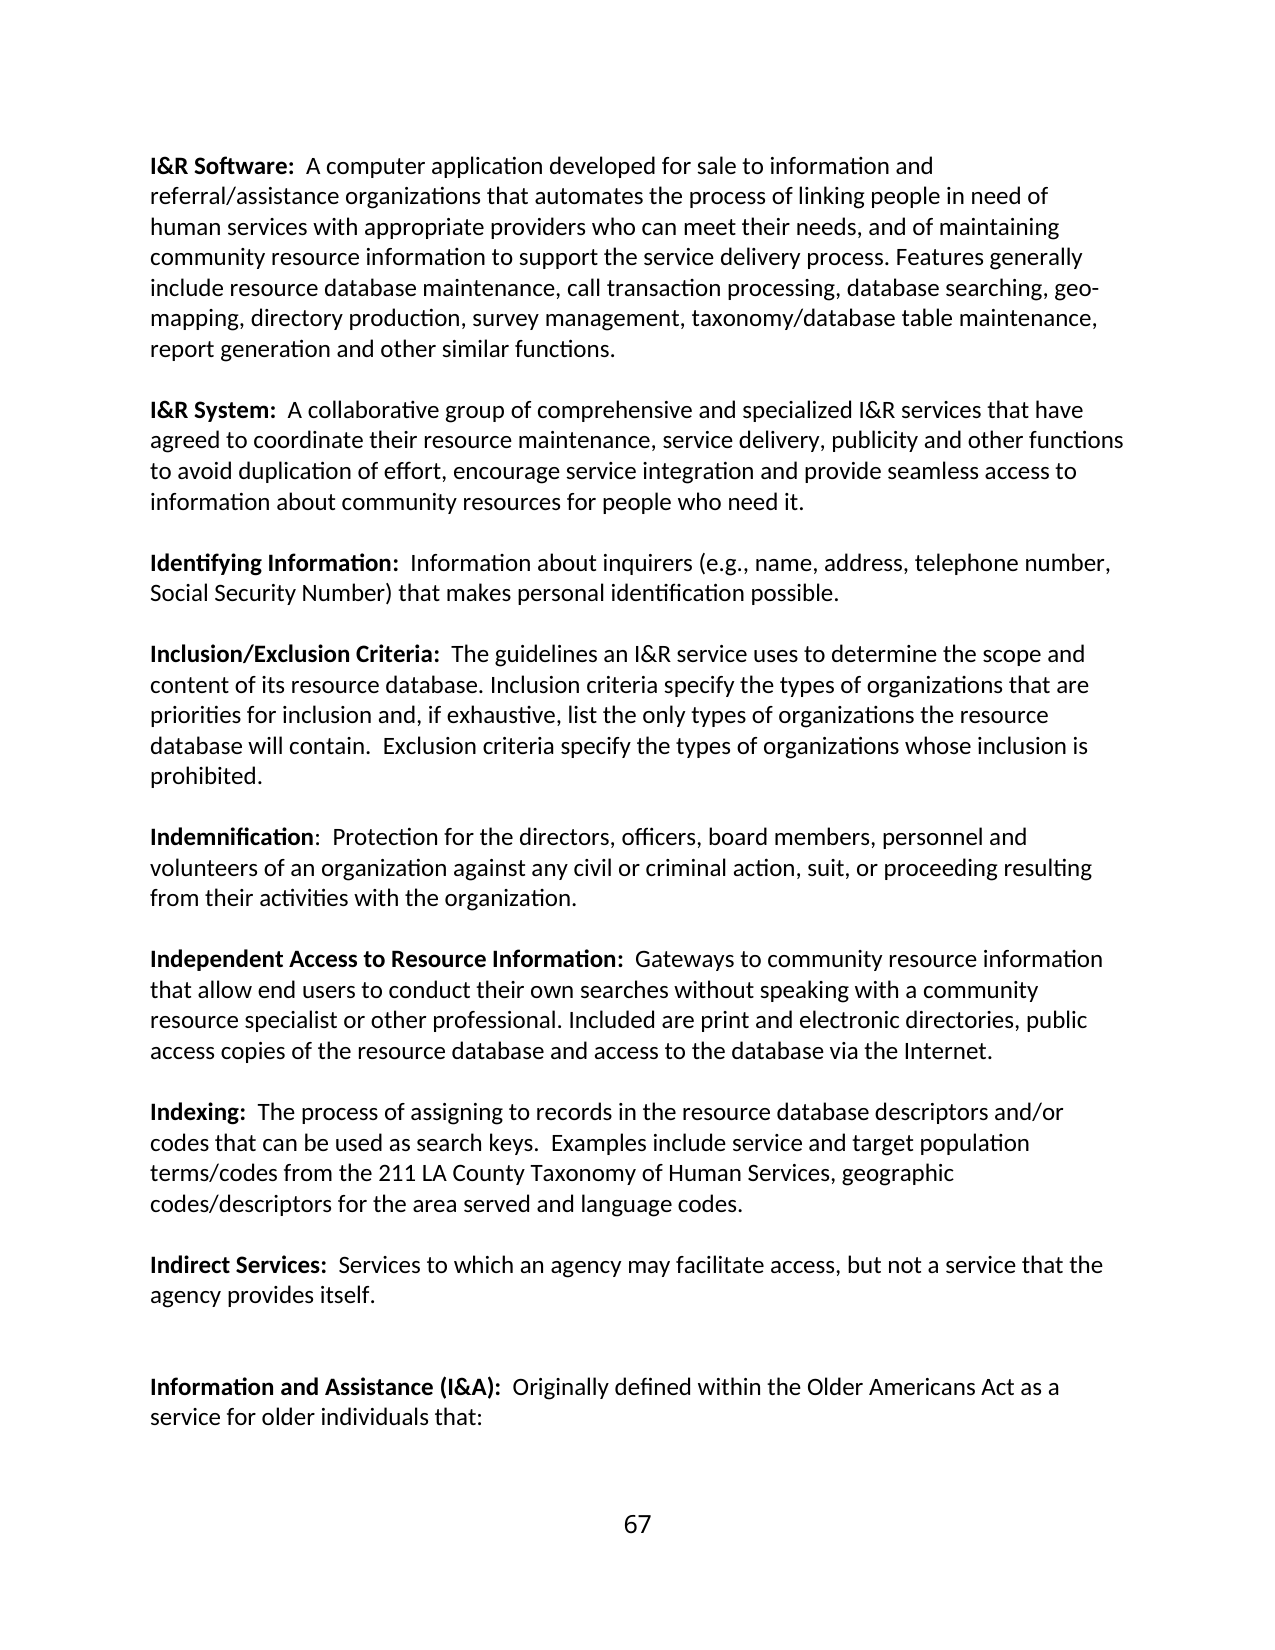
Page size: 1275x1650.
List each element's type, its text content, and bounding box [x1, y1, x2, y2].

text Identifying Information: Information about inquirers (e.g., name, address, telephone number, Social Security Number) that makes personal identification possible. [150, 547, 1125, 608]
text Indirect Services: Services to which an agency may facilitate access, but not a service that the agency provides itself. [150, 1249, 1125, 1310]
text Information and Assistance (I&A): Originally defined within the Older Americans Act as a service for older individuals that: [150, 1371, 1125, 1432]
text I&R System: A collaborative group of comprehensive and specialized I&R services that have agreed to coordinate their resource maintenance, service delivery, publicity and other functions to avoid duplication of effort, encourage service integration and provide seamless access to information about community resources for people who need it. [150, 394, 1125, 516]
list Inclusion/Exclusion Criteria: The guidelines an I&R service uses to determine the scope and content of its resource database. Inclusion criteria specify the types of organizations that are priorities for inclusion and, if exhaustive, list the only types of organizations the resource database will contain. Exclusion criteria specify the types of organizations whose inclusion is prohibited. [150, 638, 1125, 791]
text Indexing: The process of assigning to records in the resource database descriptors and/or codes that can be used as search keys. Examples include service and target population terms/codes from the 211 LA County Taxonomy of Human Services, geographic codes/descriptors for the area served and language codes. [150, 1096, 1125, 1218]
text Indemnification: Protection for the directors, officers, board members, personnel and volunteers of an organization against any civil or criminal action, suit, or proceeding resulting from their activities with the organization. [150, 821, 1125, 913]
text I&R Software: A computer application developed for sale to information and referral/assistance organizations that automates the process of linking people in need of human services with appropriate providers who can meet their needs, and of maintaining community resource information to support the service delivery process. Features generally include resource database maintenance, call transaction processing, database searching, geo-mapping, directory production, survey management, taxonomy/database table maintenance, report generation and other similar functions. [150, 150, 1125, 364]
text Independent Access to Resource Information: Gateways to community resource information that allow end users to conduct their own searches without speaking with a community resource specialist or other professional. Included are print and electronic directories, public access copies of the resource database and access to the database via the Internet. [150, 943, 1125, 1066]
